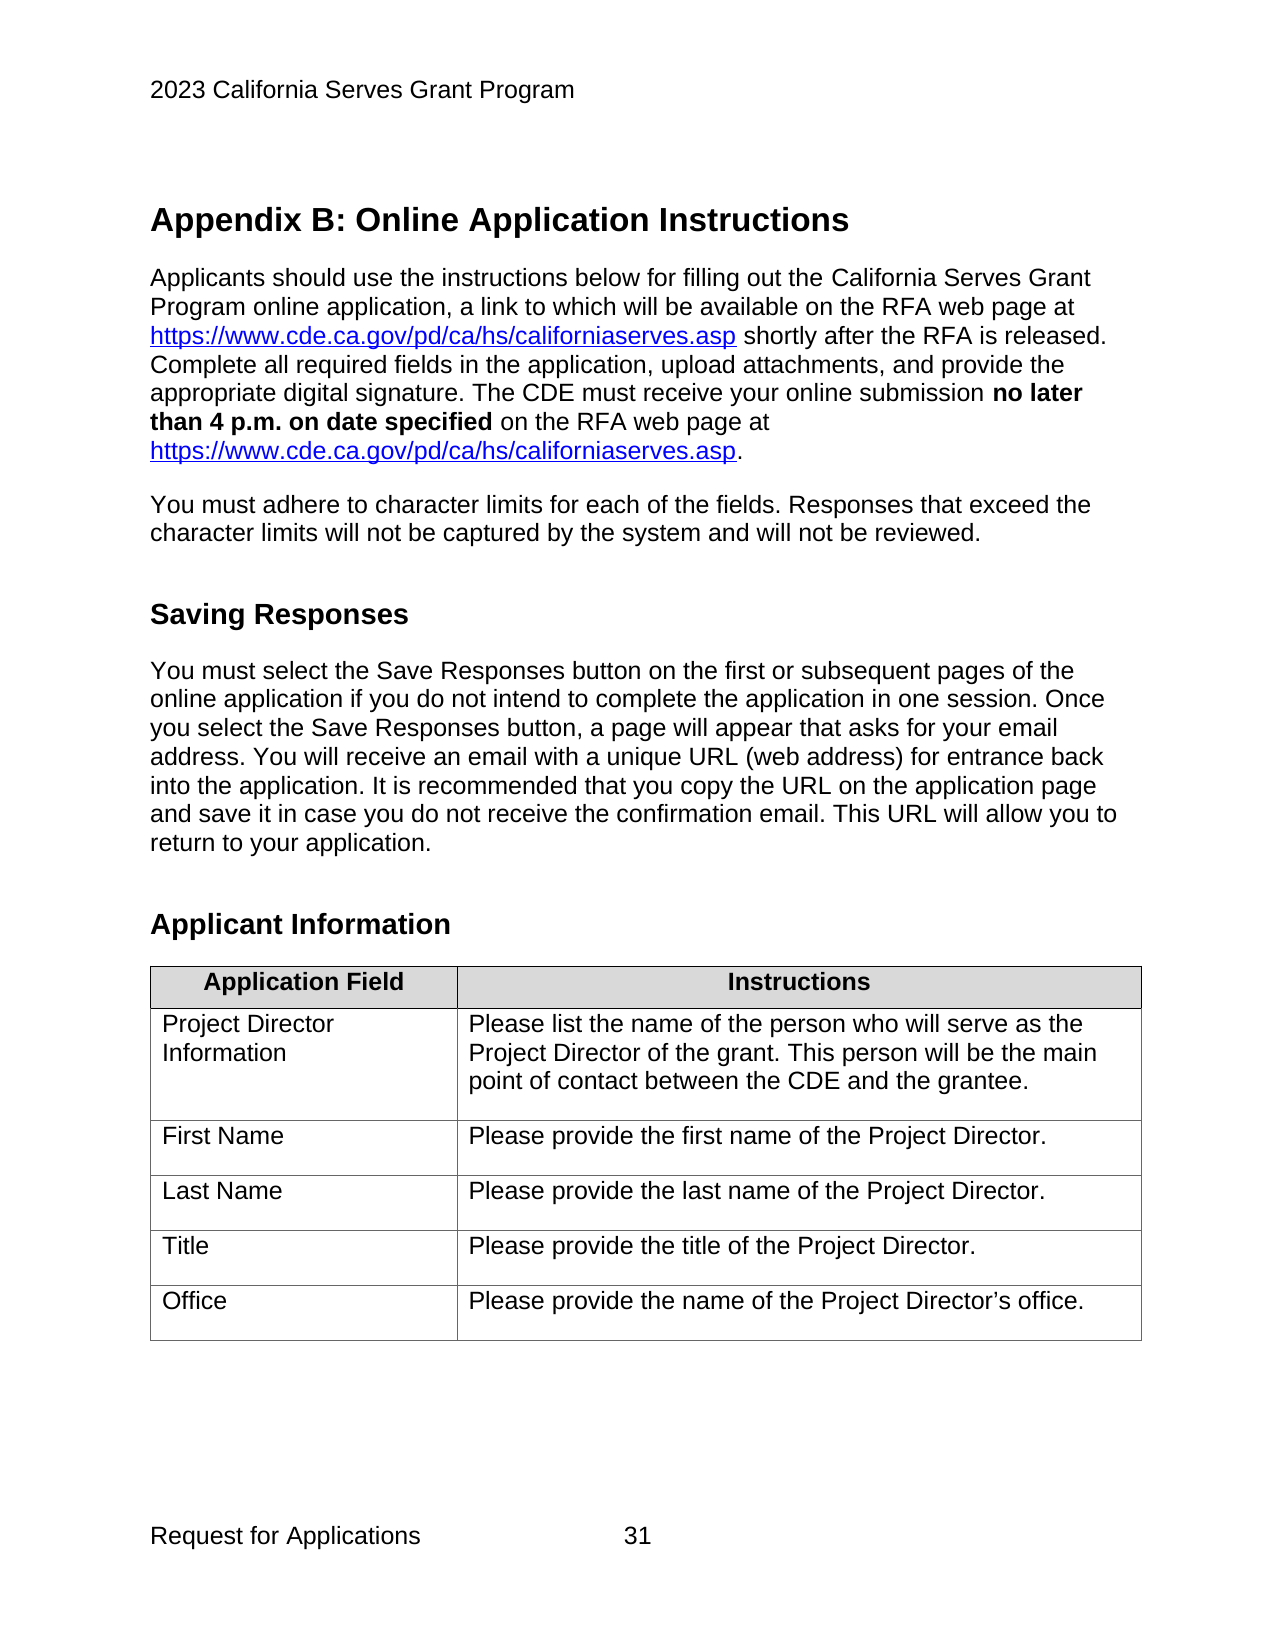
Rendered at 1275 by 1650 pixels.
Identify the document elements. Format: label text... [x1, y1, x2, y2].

table_cell Please provide the name of the Project Director’s office. [458, 1286, 1141, 1340]
subtitle Applicant Information [150, 907, 1125, 941]
text You must adhere to character limits for each of the fields. Responses that exceed the character limits will not be captured by the system and will not be reviewed. [150, 490, 1125, 547]
table_cell Last Name [151, 1176, 457, 1230]
table_cell Project Director Information [151, 1009, 457, 1120]
table_header Instructions [458, 967, 1141, 1008]
table_cell Please provide the first name of the Project Director. [458, 1121, 1141, 1175]
table_cell Please provide the title of the Project Director. [458, 1231, 1141, 1285]
table_cell Title [151, 1231, 457, 1285]
table_header Application Field [151, 967, 457, 1008]
table_cell First Name [151, 1121, 457, 1175]
subtitle Appendix B: Online Application Instructions [150, 200, 1125, 238]
text You must select the Save Responses button on the first or subsequent pages of the online application if you do not intend to complete the application in one session. Once you select the Save Responses button, a page will appear that asks for your email address. You will receive an email with a unique URL (web address) for entrance back into the application. It is recommended that you copy the URL on the application page and save it in case you do not receive the confirmation email. This URL will allow you to return to your application. [150, 656, 1125, 857]
text Applicants should use the instructions below for filling out the California Serves Grant Program online application, a link to which will be available on the RFA web page at https://www.cde.ca.gov/pd/ca/hs/californiaserves.asp shortly after the RFA is released. Complete all required fields in the application, upload attachments, and provide the appropriate digital signature. The CDE must receive your online submission no later than 4 p.m. on date specified on the RFA web page at https://www.cde.ca.gov/pd/ca/hs/californiaserves.asp. [150, 263, 1125, 465]
table_cell Office [151, 1286, 457, 1340]
table_cell Please list the name of the person who will serve as the Project Director of the grant. This person will be the main point of contact between the CDE and the grantee. [458, 1009, 1141, 1120]
subtitle Saving Responses [150, 597, 1125, 631]
table_cell Please provide the last name of the Project Director. [458, 1176, 1141, 1230]
